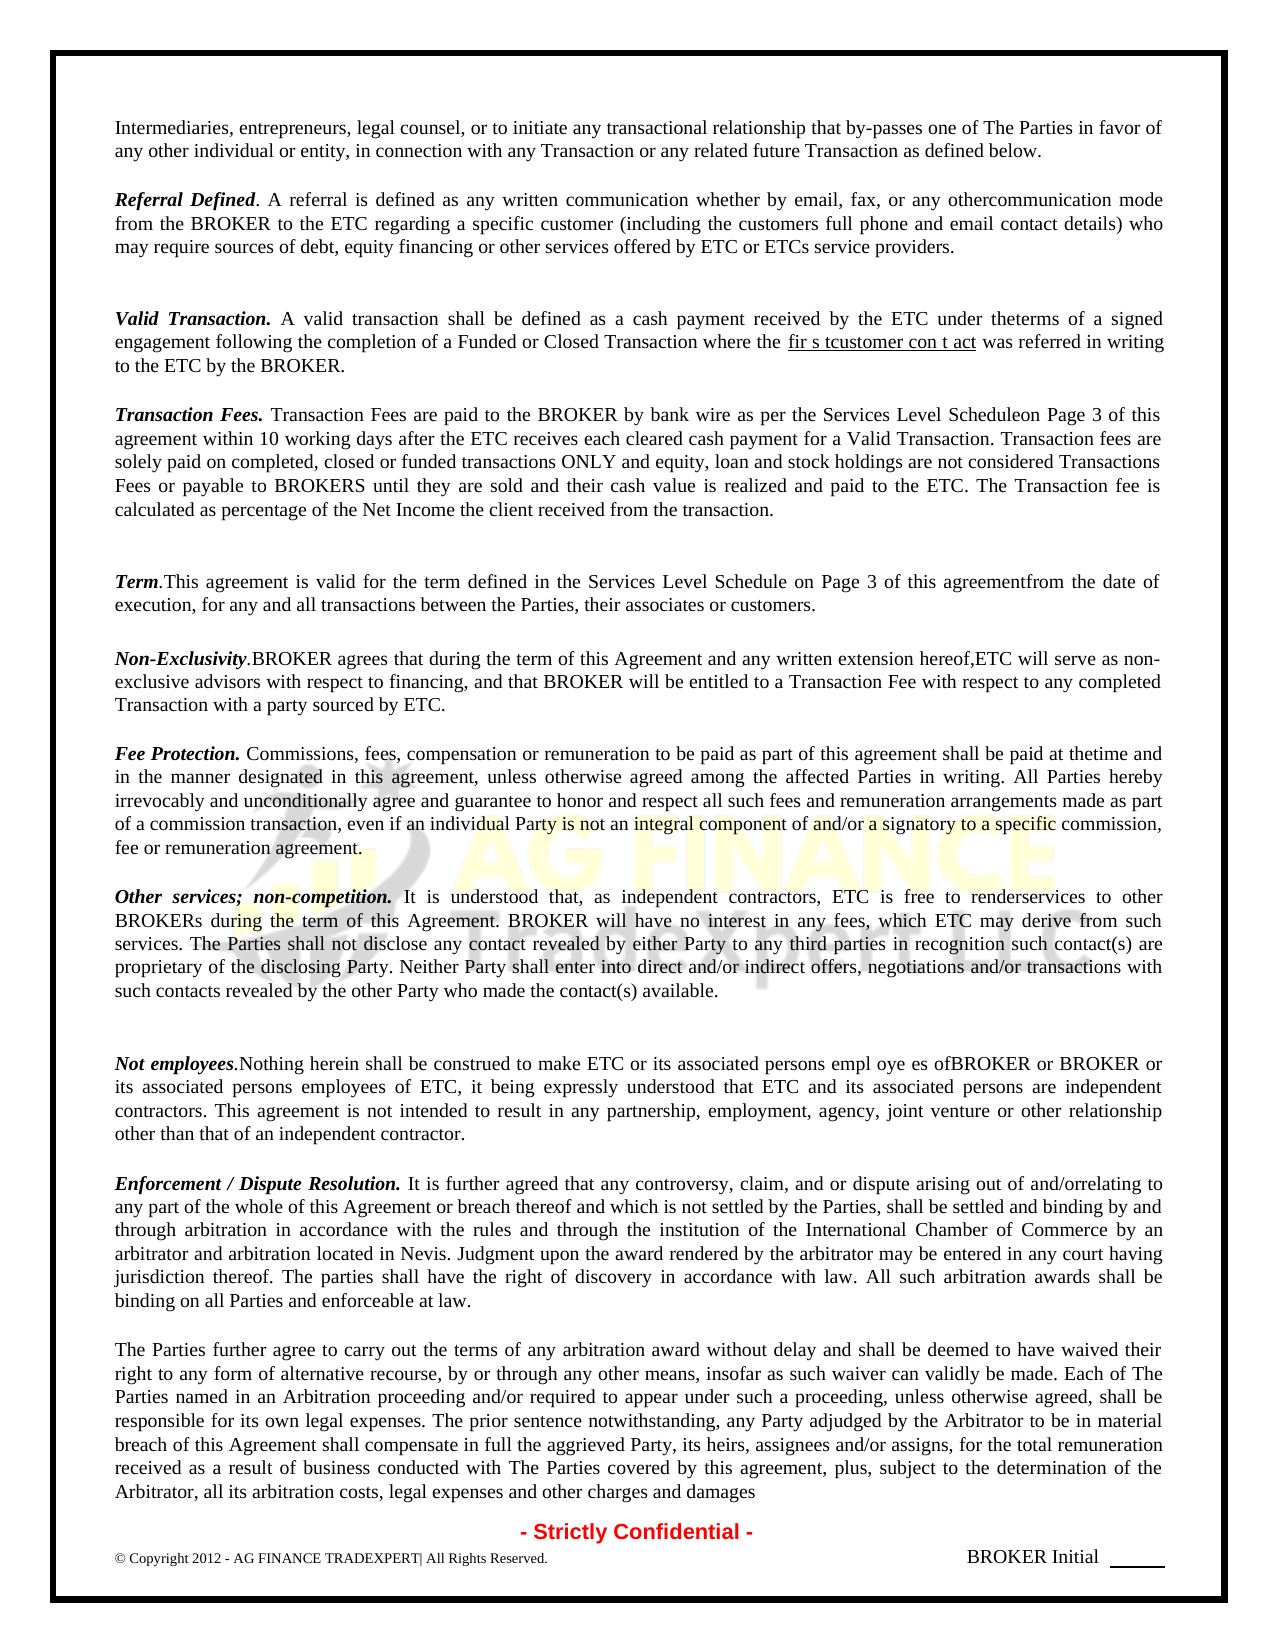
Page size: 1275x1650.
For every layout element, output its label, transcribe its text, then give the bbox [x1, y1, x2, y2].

text Not employees.Nothing herein shall be construed to make ETC or its associated persons empl oye es ofBROKER or BROKER or its associated persons employees of ETC, it being expressly understood that ETC and its associated persons are independent contractors. This agreement is not intended to result in any partnership, employment, agency, joint venture or other relationship other than that of an independent contractor. [114, 1052, 1164, 1145]
text - Strictly Confidential - [114, 1519, 1158, 1544]
text Valid Transaction. A valid transaction shall be defined as a cash payment received by the ETC under theterms of a signed engagement following the completion of a Funded or Closed Transaction where the fir s tcustomer con t act was referred in writing to the ETC by the BROKER. [114, 307, 1164, 377]
text Enforcement / Dispute Resolution. It is further agreed that any controversy, claim, and or dispute arising out of and/orrelating to any part of the whole of this Agreement or breach thereof and which is not settled by the Parties, shall be settled and binding by and through arbitration in accordance with the rules and through the institution of the International Chamber of Commerce by an arbitrator and arbitration located in Nevis. Judgment upon the award rendered by the arbitrator may be entered in any court having jurisdiction thereof. The parties shall have the right of discovery in accordance with law. All such arbitration awards shall be binding on all Parties and enforceable at law. [114, 1172, 1164, 1312]
text Intermediaries, entrepreneurs, legal counsel, or to initiate any transactional relationship that by-passes one of The Parties in favor of any other individual or entity, in connection with any Transaction or any related future Transaction as defined below. [114, 117, 1164, 162]
text Transaction Fees. Transaction Fees are paid to the BROKER by bank wire as per the Services Level Scheduleon Page 3 of this agreement within 10 working days after the ETC receives each cleared cash payment for a Valid Transaction. Transaction fees are solely paid on completed, closed or funded transactions ONLY and equity, loan and stock holdings are not considered Transactions Fees or payable to BROKERS until they are sold and their cash value is realized and paid to the ETC. The Transaction fee is calculated as percentage of the Net Income the client received from the transaction. [114, 403, 1162, 520]
text © Copyright 2012 - AG FINANCE TRADEXPERT| All Rights Reserved. BROKER Initial [114, 1546, 1164, 1568]
text Other services; non-competition. It is understood that, as independent contractors, ETC is free to renderservices to other BROKERs during the term of this Agreement. BROKER will have no interest in any fees, which ETC may derive from such services. The Parties shall not disclose any contact revealed by either Party to any third parties in recognition such contact(s) are proprietary of the disclosing Party. Neither Party shall enter into direct and/or indirect offers, negotiations and/or transactions with such contacts revealed by the other Party who made the contact(s) available. [114, 885, 1164, 1002]
text Term.This agreement is valid for the term defined in the Services Level Schedule on Page 3 of this agreementfrom the date of execution, for any and all transactions between the Parties, their associates or customers. [114, 570, 1162, 615]
text Fee Protection. Commissions, fees, compensation or remuneration to be paid as part of this agreement shall be paid at thetime and in the manner designated in this agreement, unless otherwise agreed among the affected Parties in writing. All Parties hereby irrevocably and unconditionally agree and guarantee to honor and respect all such fees and remuneration arrangements made as part of a commission transaction, even if an individual Party is not an integral component of and/or a signatory to a specific commission, fee or remuneration agreement. [114, 742, 1164, 859]
text Non-Exclusivity.BROKER agrees that during the term of this Agreement and any written extension hereof,ETC will serve as non-exclusive advisors with respect to financing, and that BROKER will be entitled to a Transaction Fee with respect to any completed Transaction with a party sourced by ETC. [114, 647, 1162, 716]
text Referral Defined. A referral is defined as any written communication whether by email, fax, or any othercommunication mode from the BROKER to the ETC regarding a specific customer (including the customers full phone and email contact details) who may require sources of debt, equity financing or other services offered by ETC or ETCs service providers. [114, 188, 1164, 258]
text The Parties further agree to carry out the terms of any arbitration award without delay and shall be deemed to have waived their right to any form of alternative recourse, by or through any other means, insofar as such waiver can validly be made. Each of The Parties named in an Arbitration proceeding and/or required to appear under such a proceeding, unless otherwise agreed, shall be responsible for its own legal expenses. The prior sentence notwithstanding, any Party adjudged by the Arbitrator to be in material breach of this Agreement shall compensate in full the aggrieved Party, its heirs, assignees and/or assigns, for the total remuneration received as a result of business conducted with The Parties covered by this agreement, plus, subject to the determination of the Arbitrator, all its arbitration costs, legal expenses and other charges and damages [114, 1338, 1164, 1503]
